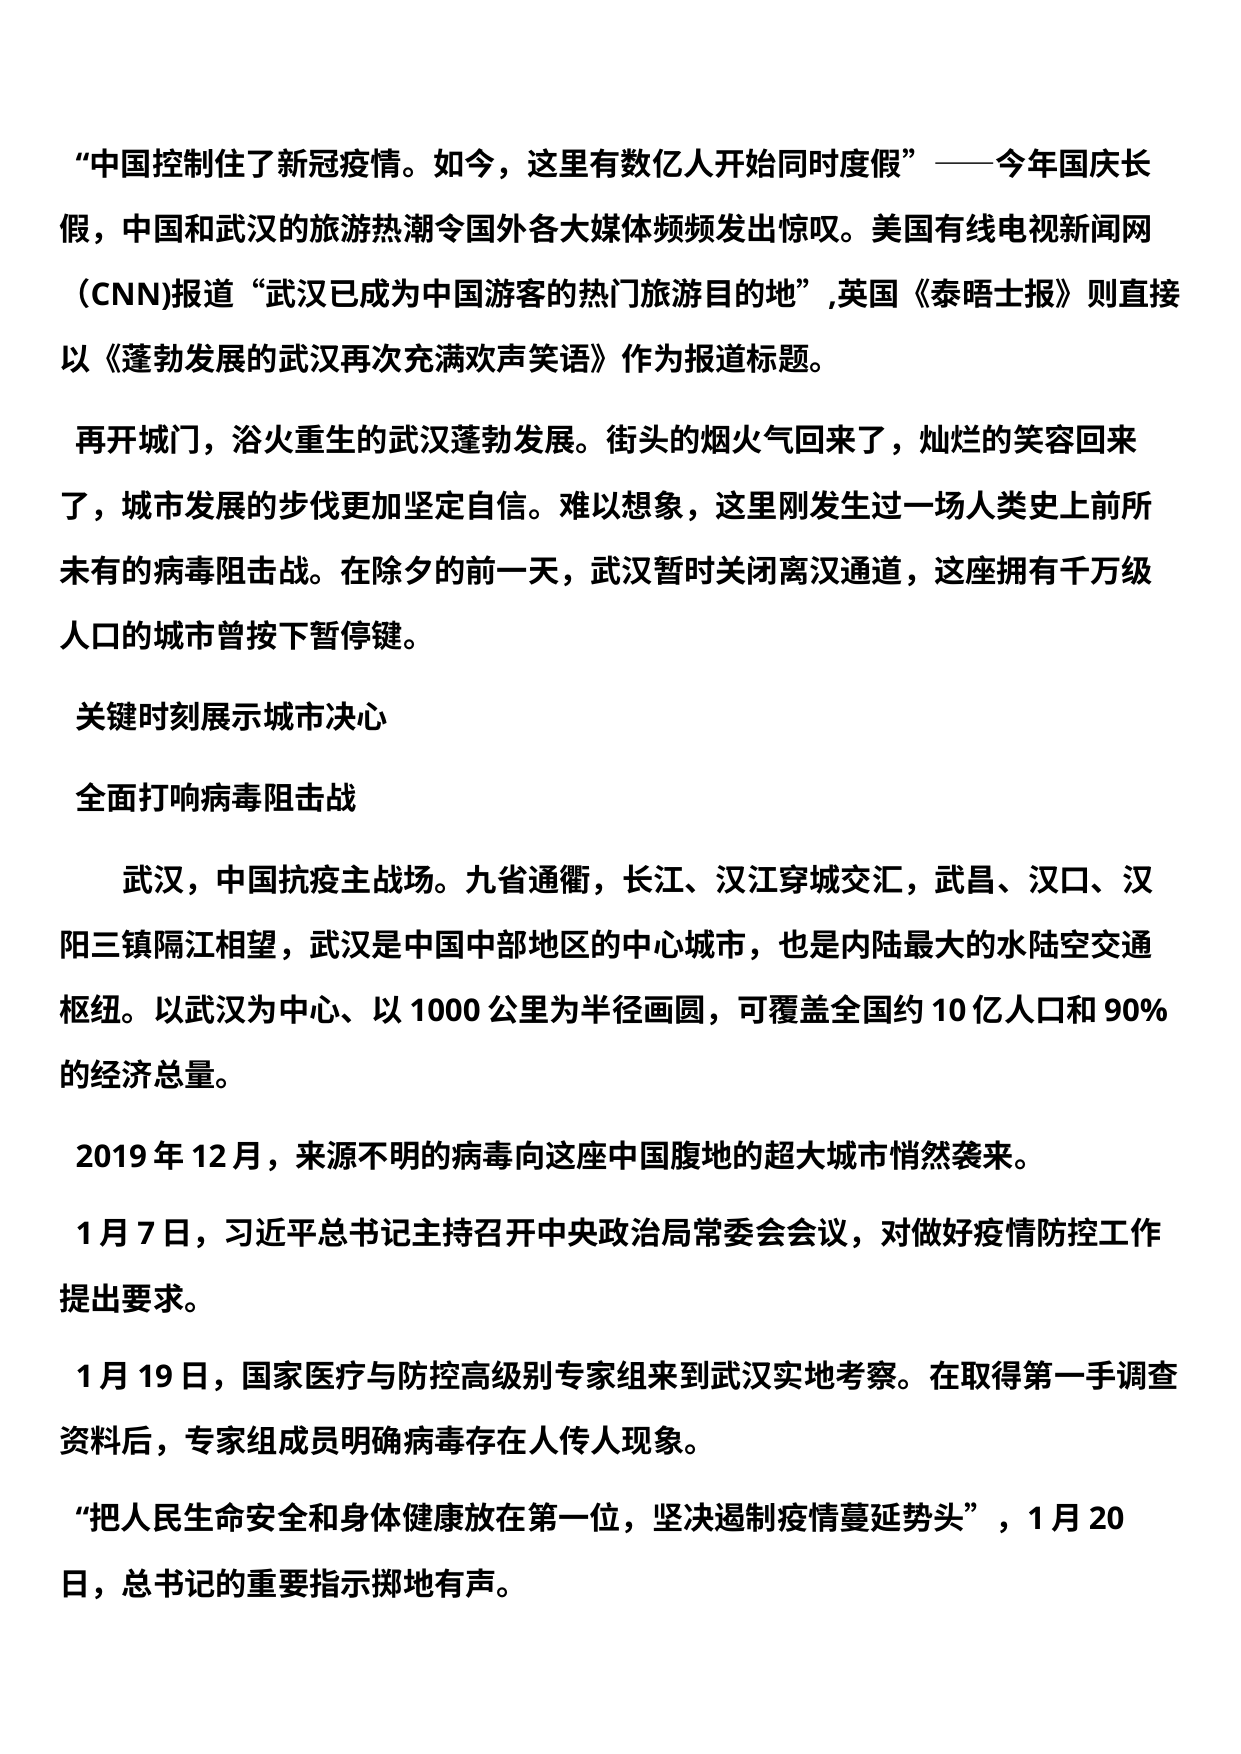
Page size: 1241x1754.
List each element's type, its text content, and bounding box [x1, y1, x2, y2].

text 2019年12月，来源不明的病毒向这座中国腹地的超大城市悄然袭来。 [59, 1121, 1181, 1186]
text 1月19日，国家医疗与防控高级别专家组来到武汉实地考察。在取得第一手调查资料后，专家组成员明确病毒存在人传人现象。 [59, 1341, 1181, 1471]
text 武汉，中国抗疫主战场。九省通衢，长江、汉江穿城交汇，武昌、汉口、汉阳三镇隔江相望，武汉是中国中部地区的中心城市，也是内陆最大的水陆空交通枢纽。以武汉为中心、以1000公里为半径画圆，可覆盖全国约10亿人口和90%的经济总量。 [59, 845, 1181, 1105]
text 1月7日，习近平总书记主持召开中央政治局常委会会议，对做好疫情防控工作提出要求。 [59, 1199, 1181, 1329]
text 关键时刻展示城市决心 [59, 682, 1181, 747]
text “中国控制住了新冠疫情。如今，这里有数亿人开始同时度假”——今年国庆长假，中国和武汉的旅游热潮令国外各大媒体频频发出惊叹。美国有线电视新闻网（CNN)报道“武汉已成为中国游客的热门旅游目的地”,英国《泰晤士报》则直接以《蓬勃发展的武汉再次充满欢声笑语》作为报道标题。 [59, 129, 1181, 389]
text 全面打响病毒阻击战 [59, 763, 1181, 828]
text 再开城门，浴火重生的武汉蓬勃发展。街头的烟火气回来了，灿烂的笑容回来了，城市发展的步伐更加坚定自信。难以想象，这里刚发生过一场人类史上前所未有的病毒阻击战。在除夕的前一天，武汉暂时关闭离汉通道，这座拥有千万级人口的城市曾按下暂停键。 [59, 406, 1181, 666]
text “把人民生命安全和身体健康放在第一位，坚决遏制疫情蔓延势头”，1月20日，总书记的重要指示掷地有声。 [59, 1484, 1181, 1614]
